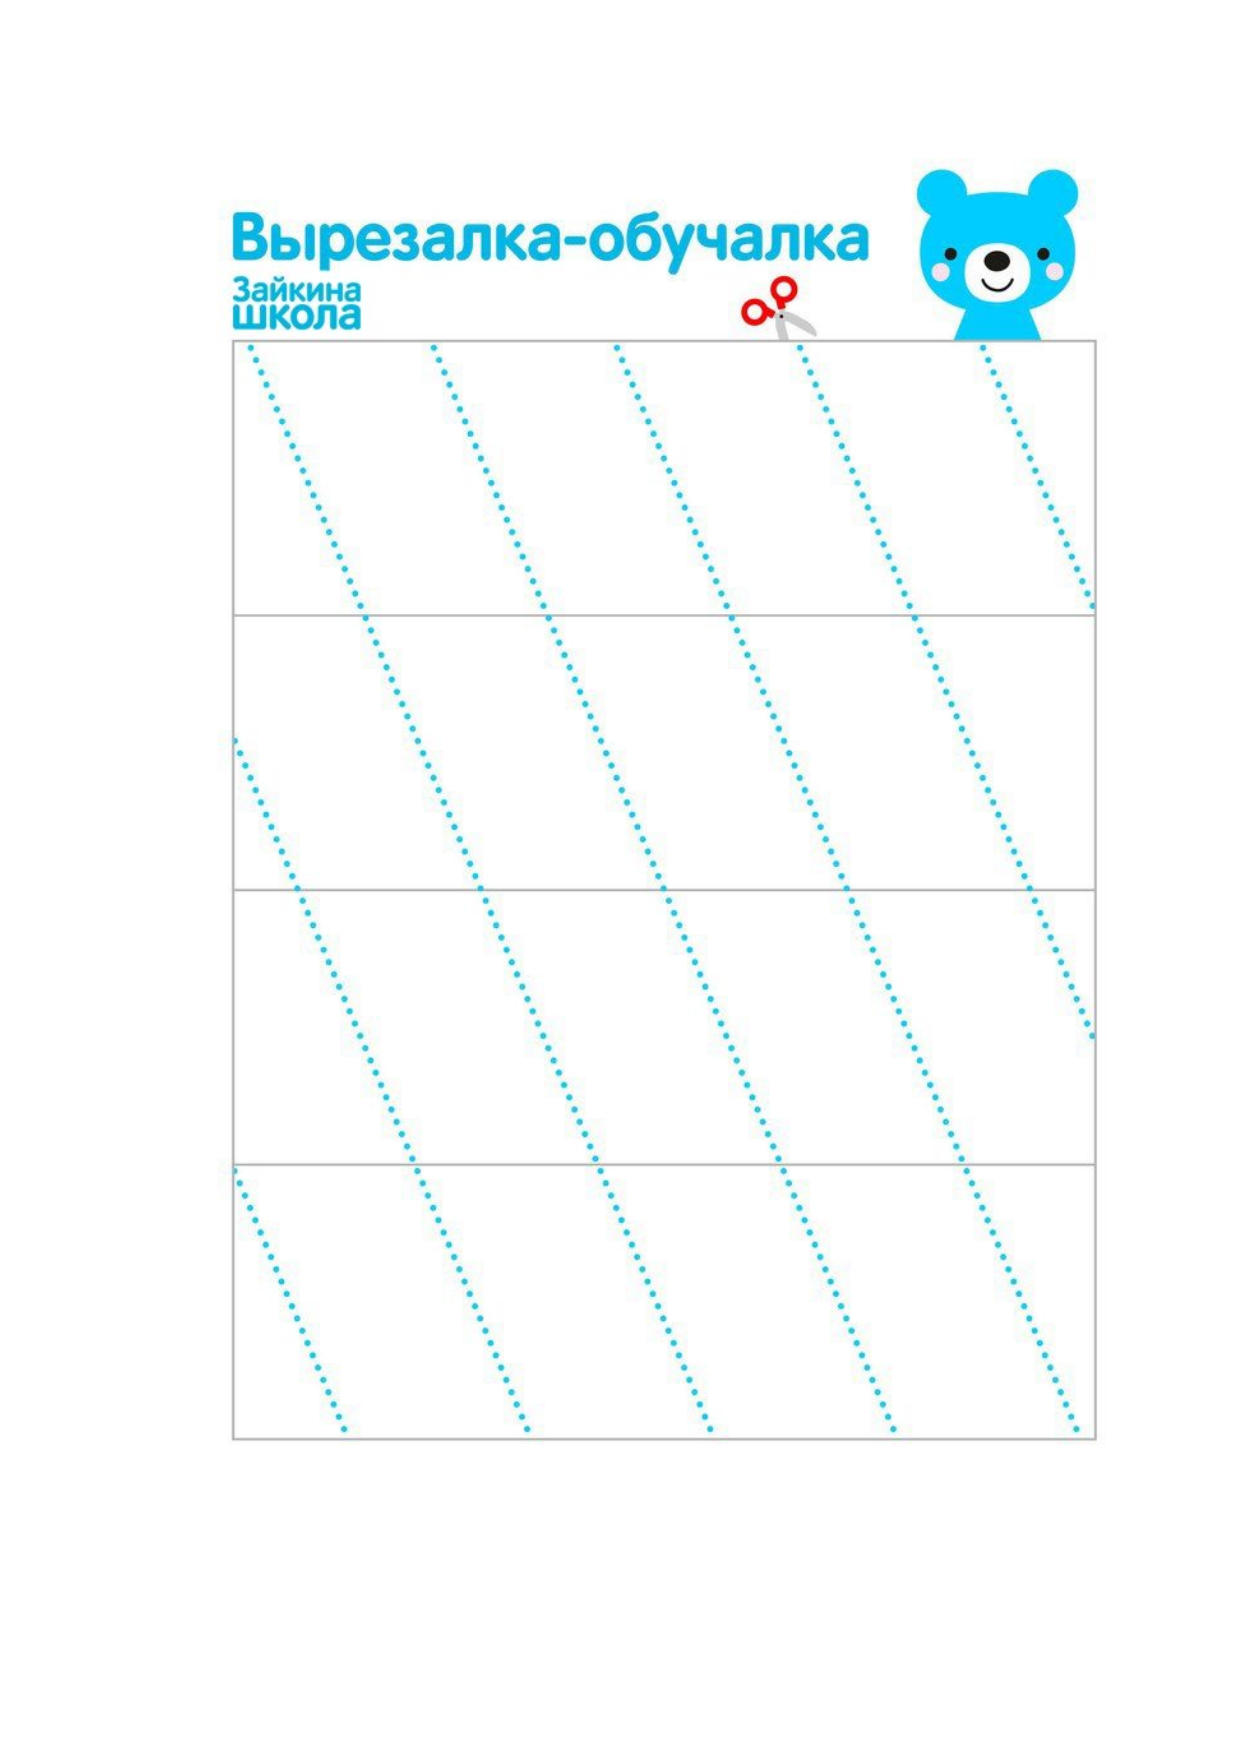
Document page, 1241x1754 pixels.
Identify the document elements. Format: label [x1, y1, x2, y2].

picture [177, 118, 1152, 1496]
